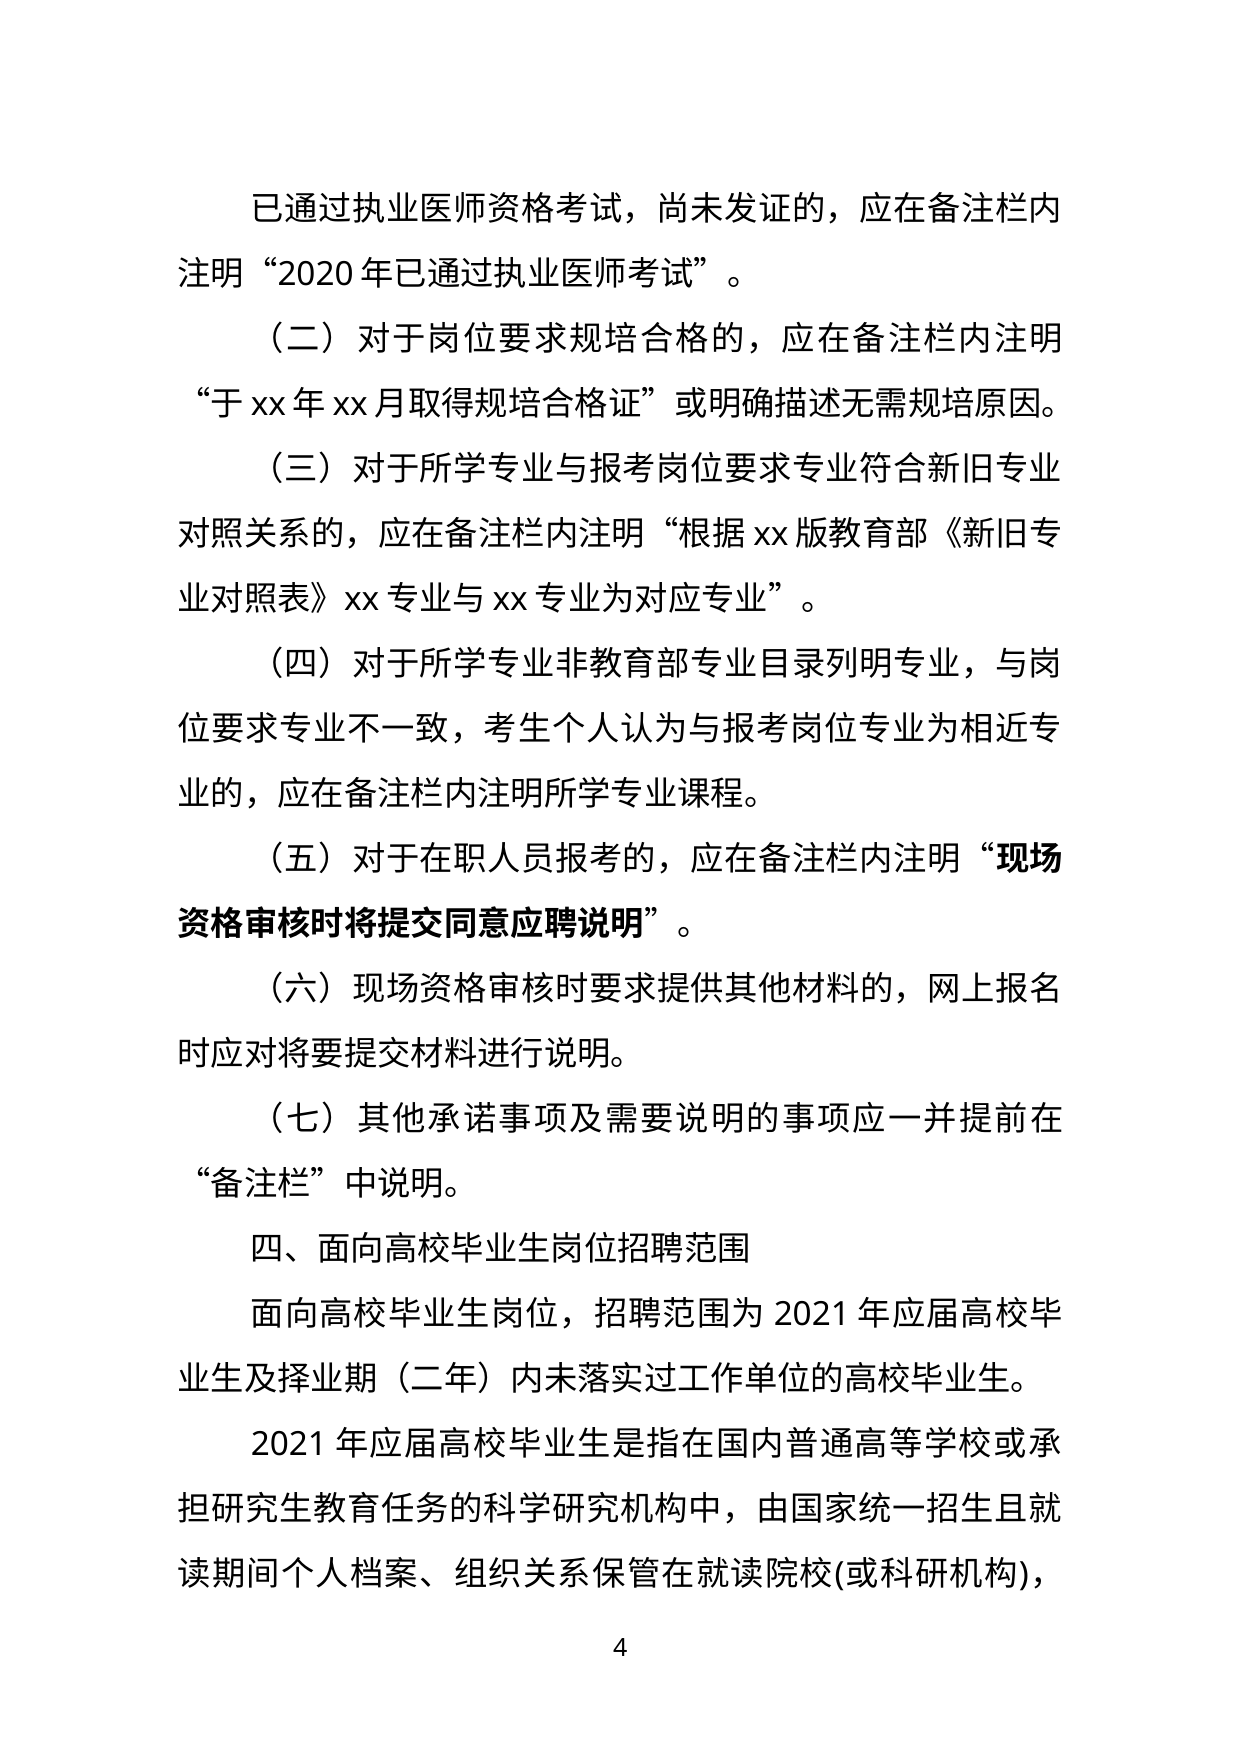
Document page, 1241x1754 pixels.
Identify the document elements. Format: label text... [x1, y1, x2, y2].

text 已通过执业医师资格考试，尚未发证的，应在备注栏内注明“2020年已通过执业医师考试”。 [177, 174, 1063, 304]
text 面向高校毕业生岗位，招聘范围为2021年应届高校毕业生及择业期（二年）内未落实过工作单位的高校毕业生。 [177, 1279, 1063, 1409]
text （六）现场资格审核时要求提供其他材料的，网上报名时应对将要提交材料进行说明。 [177, 954, 1063, 1084]
text （三）对于所学专业与报考岗位要求专业符合新旧专业对照关系的，应在备注栏内注明“根据xx版教育部《新旧专业对照表》xx专业与xx专业为对应专业”。 [177, 434, 1063, 629]
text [177, 1409, 1063, 1604]
text （四）对于所学专业非教育部专业目录列明专业，与岗位要求专业不一致，考生个人认为与报考岗位专业为相近专业的，应在备注栏内注明所学专业课程。 [177, 629, 1063, 824]
text 四、面向高校毕业生岗位招聘范围 [177, 1214, 1063, 1279]
text （二）对于岗位要求规培合格的，应在备注栏内注明“于xx年xx月取得规培合格证”或明确描述无需规培原因。 [177, 304, 1063, 434]
text （五）对于在职人员报考的，应在备注栏内注明“现场资格审核时将提交同意应聘说明”。 [177, 824, 1063, 954]
text （七）其他承诺事项及需要说明的事项应一并提前在“备注栏”中说明。 [177, 1084, 1063, 1214]
